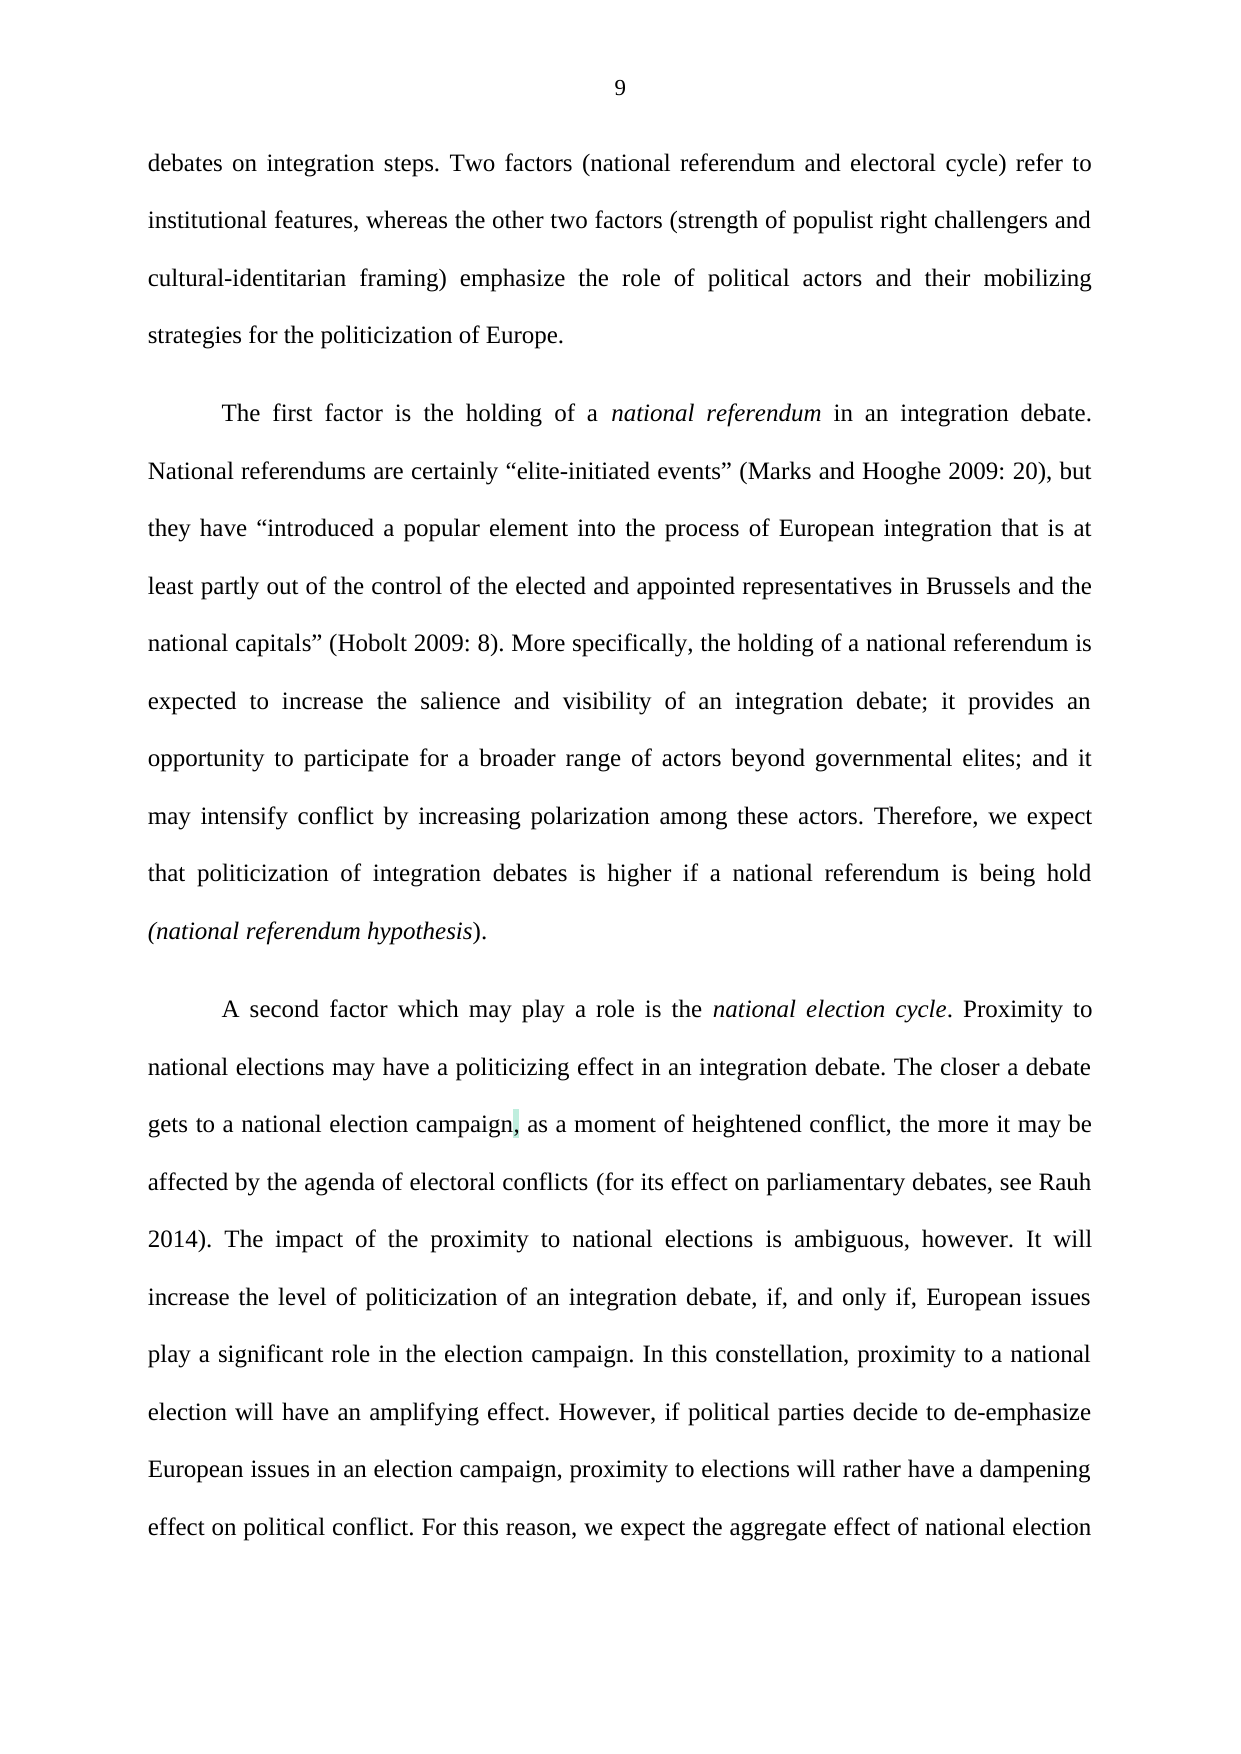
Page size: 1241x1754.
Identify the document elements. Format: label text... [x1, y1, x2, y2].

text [148, 994, 1093, 1541]
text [148, 148, 1093, 349]
text The first factor is the holding of a national referendum in an integration debate. National referendums are certainly “elite-initiated events” (Marks and Hooghe 2009: 20), but they have “introduced a popular element into the process of European integration that is at least partly out of the control of the elected and appointed representatives in Brussels and the national capitals” (Hobolt 2009: 8). More specifically, the holding of a national referendum is expected to increase the salience and visibility of an integration debate; it provides an opportunity to participate for a broader range of actors beyond governmental elites; and it may intensify conflict by increasing polarization among these actors. Therefore, we expect that politicization of integration debates is higher if a national referendum is being hold (national referendum hypothesis). [148, 398, 1093, 945]
